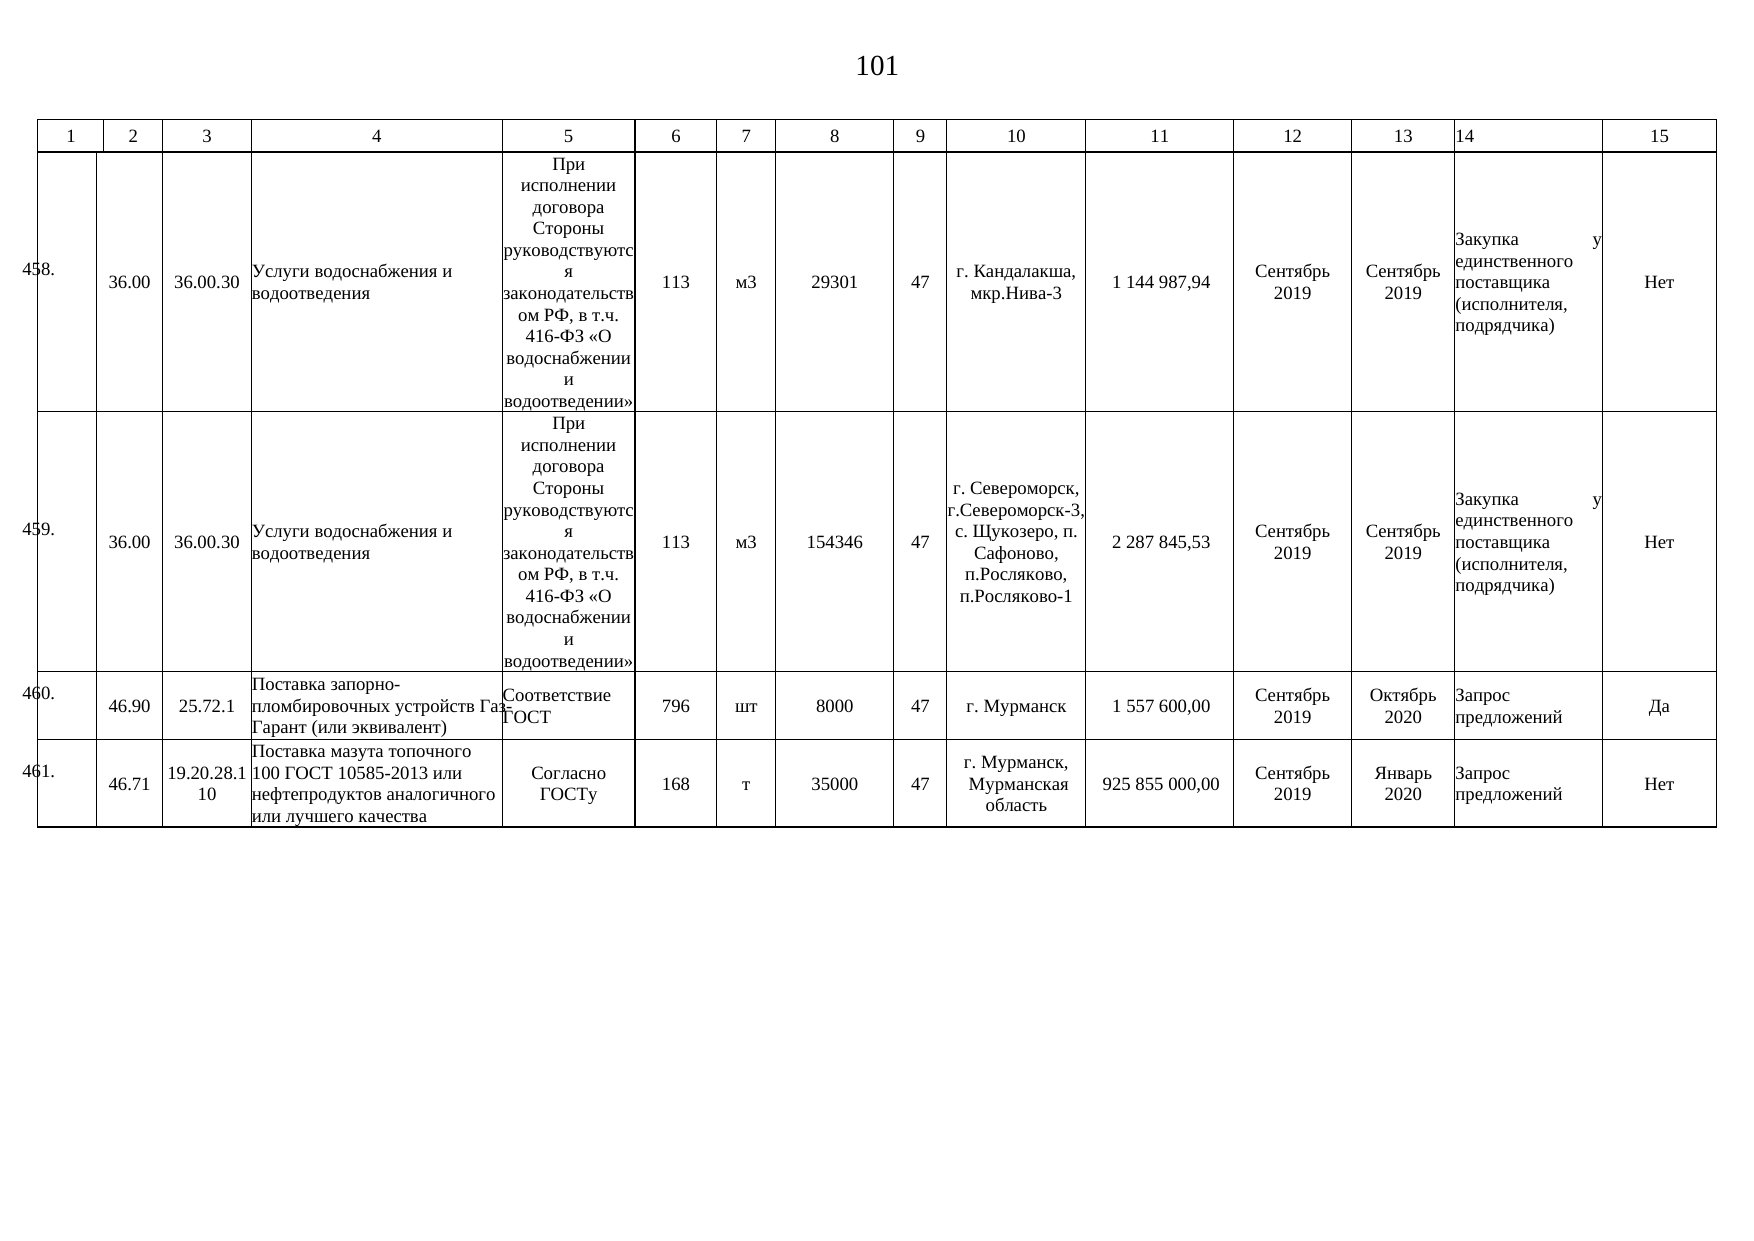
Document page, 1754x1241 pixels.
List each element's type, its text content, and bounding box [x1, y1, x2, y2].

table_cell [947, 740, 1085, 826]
table_header 6 [636, 120, 716, 151]
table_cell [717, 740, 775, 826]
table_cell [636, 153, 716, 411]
table_header 10 [947, 120, 1085, 151]
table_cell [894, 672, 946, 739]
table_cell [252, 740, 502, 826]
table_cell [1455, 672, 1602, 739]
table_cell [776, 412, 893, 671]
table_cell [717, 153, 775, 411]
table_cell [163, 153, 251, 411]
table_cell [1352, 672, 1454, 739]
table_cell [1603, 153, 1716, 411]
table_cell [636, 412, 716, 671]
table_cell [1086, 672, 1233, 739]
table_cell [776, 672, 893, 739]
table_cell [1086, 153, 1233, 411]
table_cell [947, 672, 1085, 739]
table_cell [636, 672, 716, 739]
table_header 7 [717, 120, 775, 151]
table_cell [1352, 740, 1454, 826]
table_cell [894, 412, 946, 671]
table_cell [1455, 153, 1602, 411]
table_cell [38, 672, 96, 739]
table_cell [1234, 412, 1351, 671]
table_header 4 [252, 120, 502, 151]
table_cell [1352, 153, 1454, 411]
table_header 9 [894, 120, 946, 151]
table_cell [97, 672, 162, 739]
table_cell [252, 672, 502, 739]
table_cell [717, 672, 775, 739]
table_header 1 [38, 120, 103, 151]
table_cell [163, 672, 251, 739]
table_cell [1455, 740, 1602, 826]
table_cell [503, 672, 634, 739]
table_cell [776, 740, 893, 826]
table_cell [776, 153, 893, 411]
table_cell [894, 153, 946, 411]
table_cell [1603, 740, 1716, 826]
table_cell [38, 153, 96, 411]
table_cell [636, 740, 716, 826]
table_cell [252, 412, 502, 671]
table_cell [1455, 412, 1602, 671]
table_header 13 [1352, 120, 1454, 151]
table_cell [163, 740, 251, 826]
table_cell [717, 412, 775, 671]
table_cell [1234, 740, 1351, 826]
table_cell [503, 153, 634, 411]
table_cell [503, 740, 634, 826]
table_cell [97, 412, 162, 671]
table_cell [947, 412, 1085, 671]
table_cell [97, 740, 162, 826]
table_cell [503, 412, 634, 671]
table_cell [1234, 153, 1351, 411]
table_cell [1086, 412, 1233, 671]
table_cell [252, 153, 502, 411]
table_header 11 [1086, 120, 1233, 151]
table_header 8 [776, 120, 893, 151]
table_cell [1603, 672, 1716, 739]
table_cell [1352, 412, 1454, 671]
table_header 2 [104, 120, 162, 151]
table_header 12 [1234, 120, 1351, 151]
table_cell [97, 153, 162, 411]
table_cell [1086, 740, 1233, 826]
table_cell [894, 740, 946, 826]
table_header 3 [163, 120, 251, 151]
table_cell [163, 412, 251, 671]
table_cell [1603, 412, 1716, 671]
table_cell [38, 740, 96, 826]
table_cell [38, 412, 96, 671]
table_header 5 [503, 120, 634, 151]
table_header 14 [1455, 120, 1602, 151]
table_header 15 [1603, 120, 1716, 151]
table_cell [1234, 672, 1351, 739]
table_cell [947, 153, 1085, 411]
